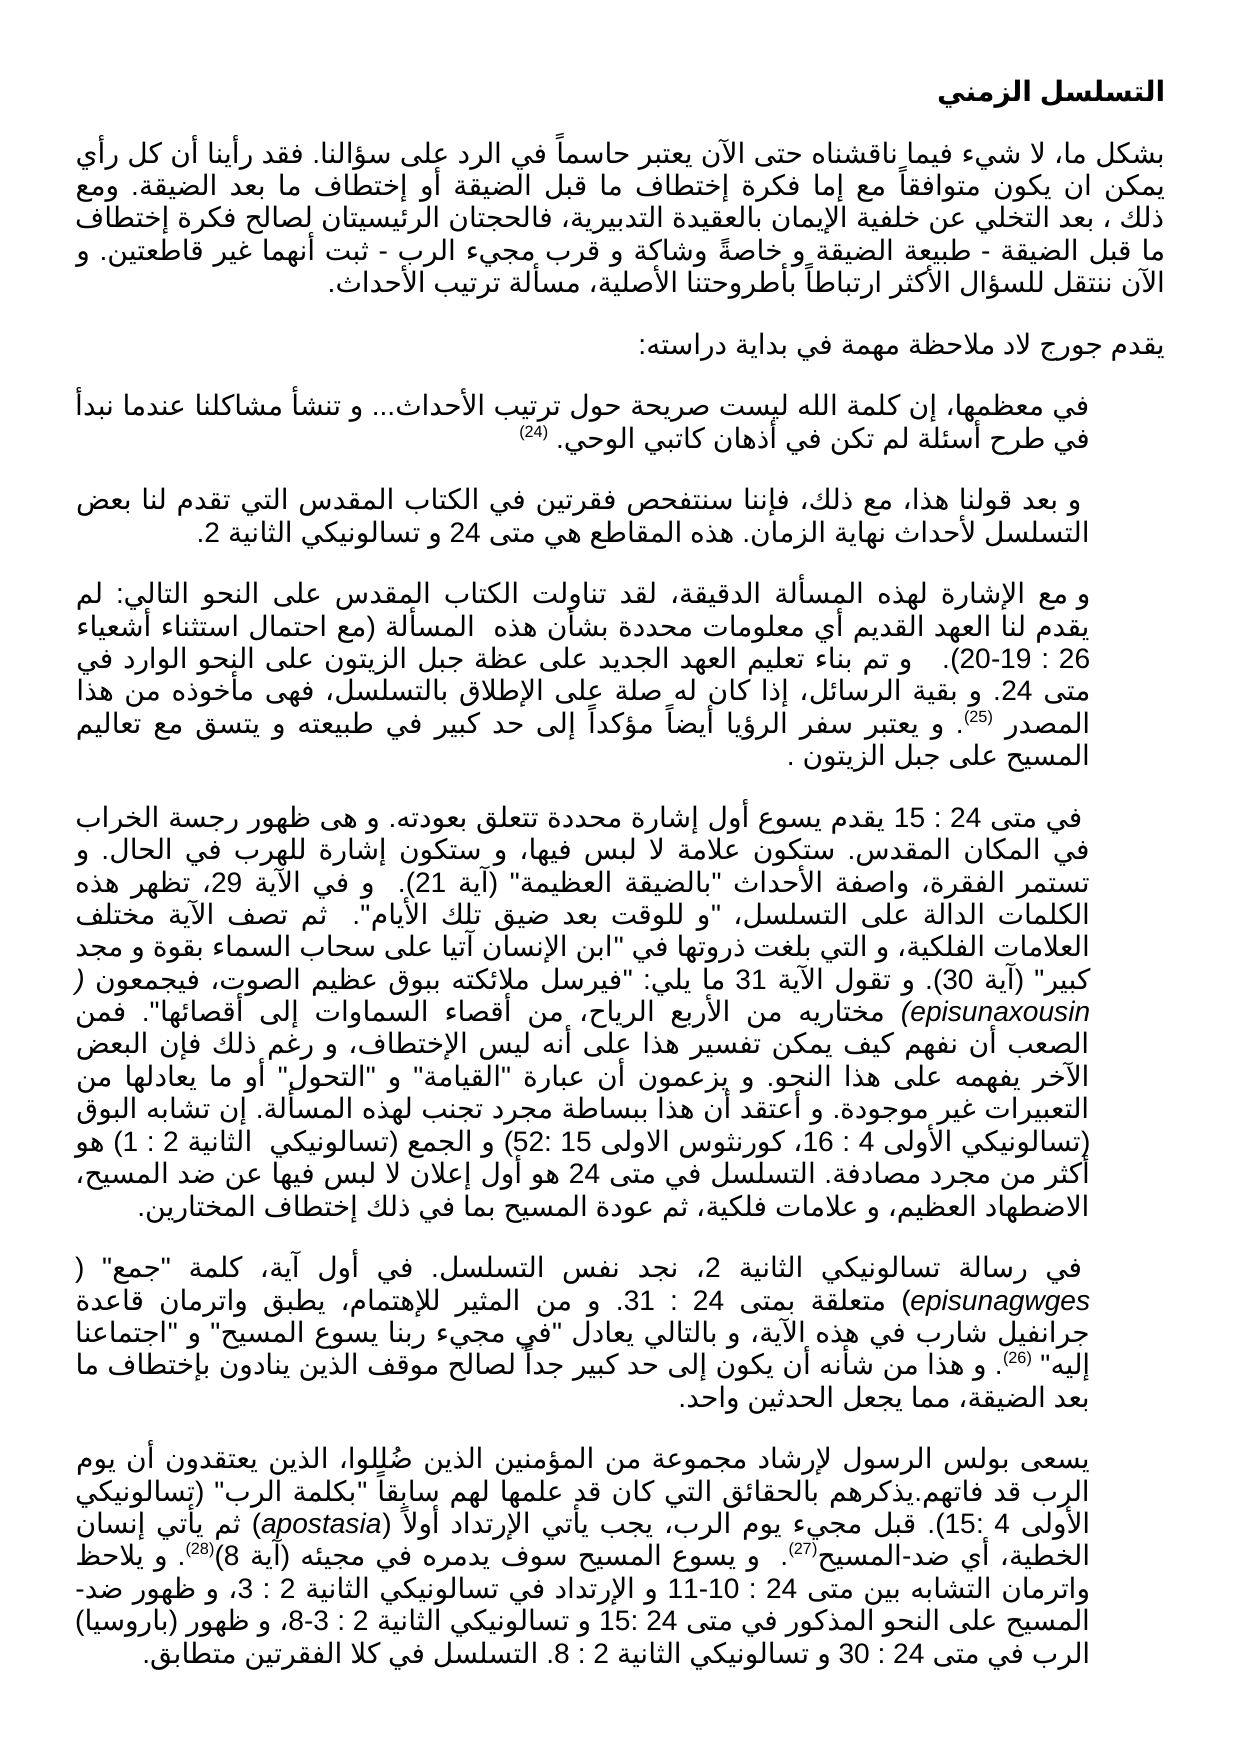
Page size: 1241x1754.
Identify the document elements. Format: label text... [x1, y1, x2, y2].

text و مع الإشارة لهذه المسألة الدقيقة، لقد تناولت الكتاب المقدس على النحو التالي: لم يقدم لنا العهد القديم أي معلومات محددة بشأن هذه المسألة (مع احتمال استثناء أشعياء 26 : 19-20). و تم بناء تعليم العهد الجديد على عظة جبل الزيتون على النحو الوارد في متى 24. و بقية الرسائل، إذا كان له صلة على الإطلاق بالتسلسل، فهى مأخوذه من هذا المصدر (25). و يعتبر سفر الرؤيا أيضاً مؤكداً إلى حد كبير في طبيعته و يتسق مع تعاليم المسيح على جبل الزيتون . [75, 577, 1090, 772]
text في رسالة تسالونيكي الثانية 2، نجد نفس التسلسل. في أول آية، كلمة "جمع​​" (episunagwges) متعلقة بمتى 24 : 31. و من المثير للإهتمام، يطبق واترمان قاعدة جرانفيل شارب في هذه الآية، و بالتالي يعادل "في مجيء ربنا يسوع المسيح" و "اجتماعنا إليه" (26). و هذا من شأنه أن يكون إلى حد كبير جداً لصالح موقف الذين ينادون بإختطاف ما بعد الضيقة، مما يجعل الحدثين واحد. [75, 1251, 1090, 1413]
text و بعد قولنا هذا، مع ذلك، فإننا سنتفحص فقرتين في الكتاب المقدس التي تقدم لنا بعض التسلسل لأحداث نهاية الزمان. هذه المقاطع هي متى 24 و تسالونيكي الثانية 2. [75, 483, 1090, 548]
text التسلسل الزمني [75, 75, 1165, 107]
text في معظمها، إن كلمة الله ليست صريحة حول ترتيب الأحداث... و تنشأ مشاكلنا عندما نبدأ في طرح أسئلة لم تكن في أذهان كاتبي الوحي. (24) [75, 389, 1090, 454]
text يقدم جورج لاد ملاحظة مهمة في بداية دراسته: [75, 328, 1165, 360]
text يسعى بولس الرسول لإرشاد مجموعة من المؤمنين الذين ضُللوا، الذين يعتقدون أن يوم الرب قد فاتهم.يذكرهم بالحقائق التي كان قد علمها لهم سابقاً "بكلمة الرب" (تسالونيكي الأولى 4 :15). قبل مجيء يوم الرب، يجب يأتي الإرتداد أولاً (apostasia) ثم يأتي إنسان الخطية، أي ضد-المسيح(27). و يسوع المسيح سوف يدمره في مجيئه (آية 8)(28). و يلاحظ واترمان التشابه بين متى 24 : 10-11 و الإرتداد في تسالونيكي الثانية 2 : 3، و ظهور ضد-المسيح على النحو المذكور في متى 24 :15 و تسالونيكي الثانية 2 : 3-8، و ظهور (باروسيا) الرب في متى 24 : 30 و تسالونيكي الثانية 2 : 8. التسلسل في كلا الفقرتين متطابق. [75, 1442, 1090, 1669]
text بشكل ما، لا شيء فيما ناقشناه حتى الآن يعتبر حاسماً في الرد على سؤالنا. فقد رأينا أن كل رأي يمكن ان يكون متوافقاً مع إما فكرة إختطاف ما قبل الضيقة أو إختطاف ما بعد الضيقة. ومع ذلك ، بعد التخلي عن خلفية الإيمان بالعقيدة التدبيرية، فالحجتان الرئيسيتان لصالح فكرة إختطاف ما قبل الضيقة - طبيعة الضيقة و خاصةً وشاكة و قرب مجيء الرب - ثبت أنهما غير قاطعتين. و الآن ننتقل للسؤال الأكثر ارتباطاً بأطروحتنا الأصلية، مسألة ترتيب الأحداث. [75, 137, 1165, 298]
text في متى 24 : 15 يقدم يسوع أول إشارة محددة تتعلق بعودته. و هى ظهور رجسة الخراب في المكان المقدس. ستكون علامة لا لبس فيها، و ستكون إشارة للهرب في الحال. و تستمر الفقرة، واصفة الأحداث "بالضيقة العظيمة" (آية 21). و في الآية 29، تظهر هذه الكلمات الدالة على التسلسل، "و للوقت بعد ضيق تلك الأيام". ثم تصف الآية مختلف العلامات الفلكية، و التي بلغت ذروتها في "ابن الإنسان آتيا على سحاب السماء بقوة و مجد كبير" (آية 30). و تقول الآية 31 ما يلي: "فيرسل ملائكته ببوق عظيم الصوت، فيجمعون (episunaxousin) مختاريه من الأربع الرياح، من أقصاء السماوات إلى أقصائها". فمن الصعب أن نفهم كيف يمكن تفسير هذا على أنه ليس الإختطاف، و رغم ذلك فإن البعض الآخر يفهمه على هذا النحو. و يزعمون أن عبارة "القيامة" و "التحول" أو ما يعادلها من التعبيرات غير موجودة. و أعتقد أن هذا ببساطة مجرد تجنب لهذه المسألة. إن تشابه البوق (تسالونيكي الأولى 4 : 16، كورنثوس الاولى 15 :52) و الجمع (تسالونيكي الثانية 2 : 1) هو أكثر من مجرد مصادفة. التسلسل في متى 24 هو أول إعلان لا لبس فيها عن ضد المسيح، الاضطهاد العظيم، و علامات فلكية، ثم عودة المسيح بما في ذلك إختطاف المختارين. [75, 801, 1090, 1222]
